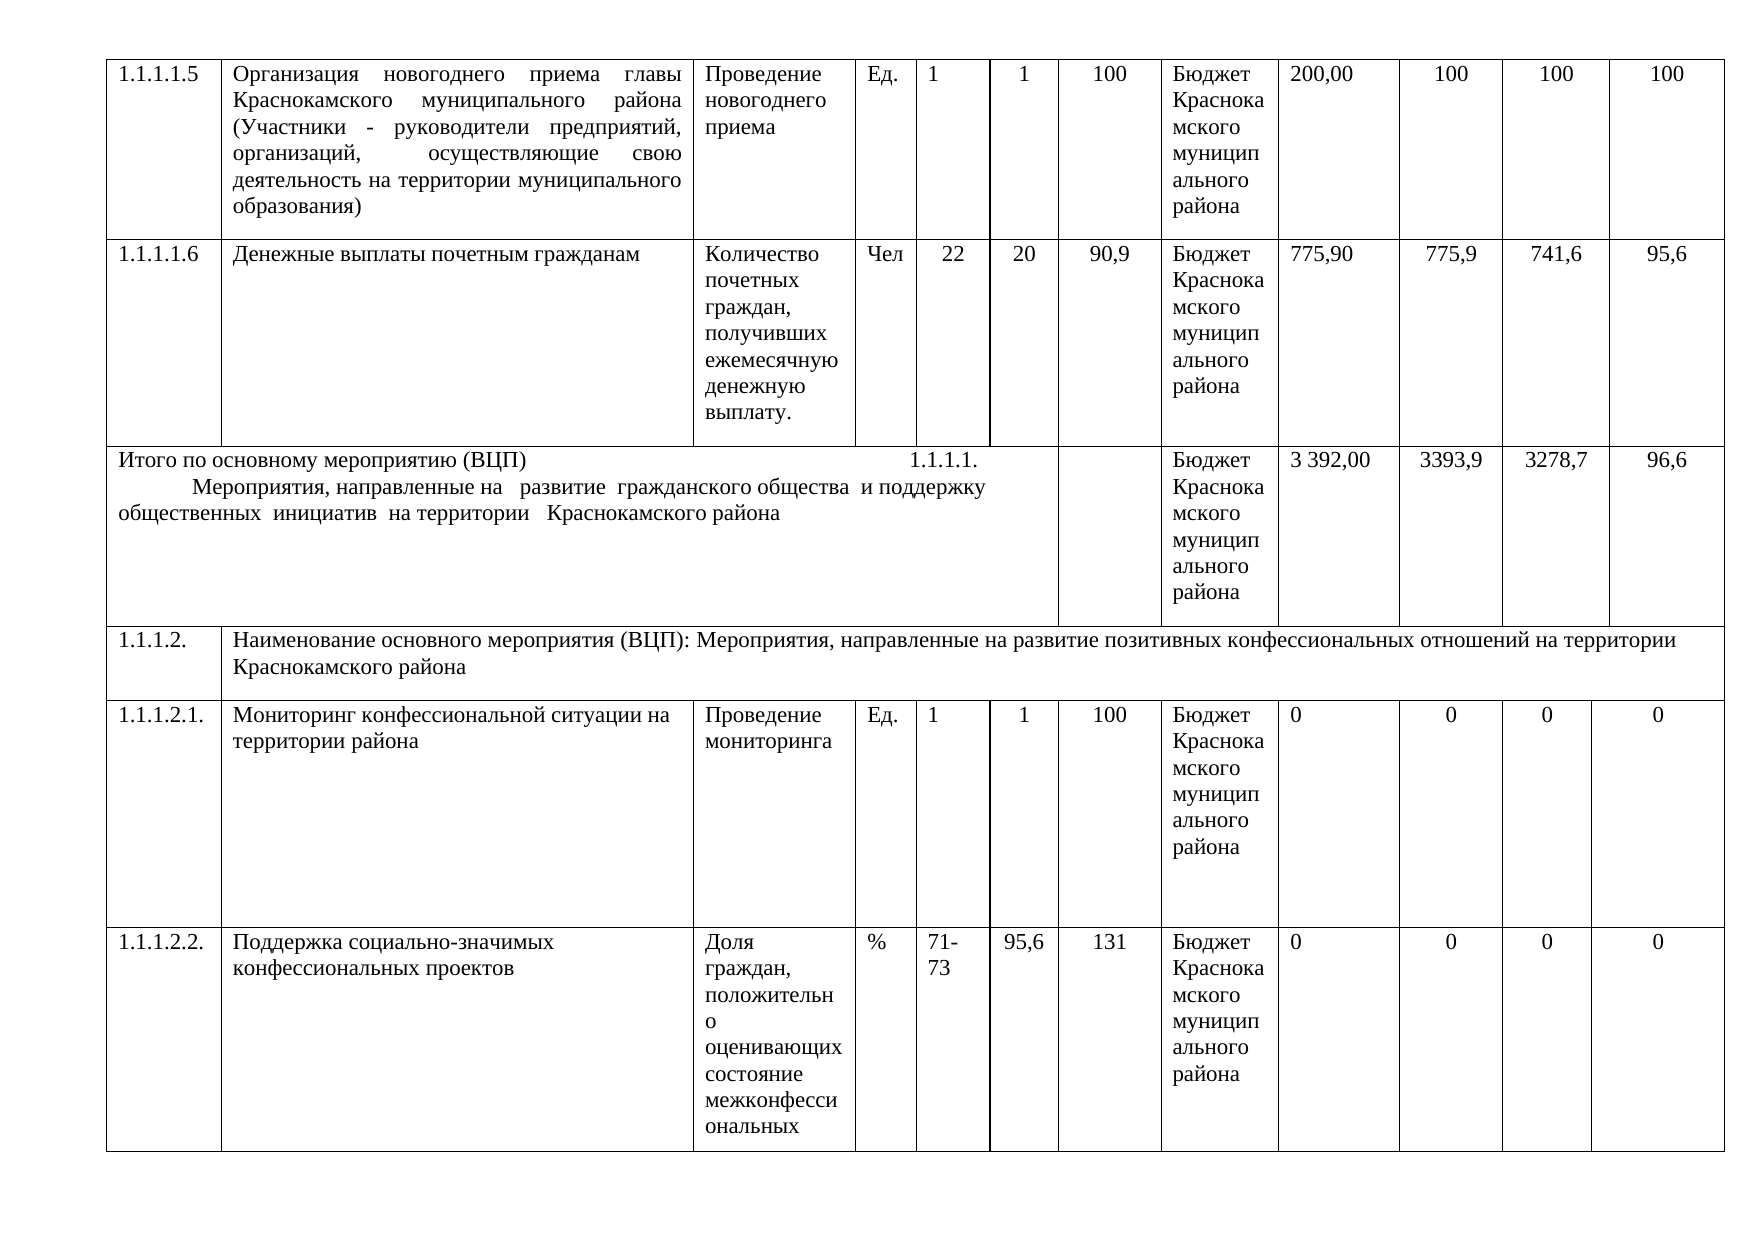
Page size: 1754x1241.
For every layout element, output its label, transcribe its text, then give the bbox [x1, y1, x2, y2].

table_cell 1 [991, 701, 1058, 927]
table_cell 131 [1059, 928, 1161, 1151]
table_cell 1.1.1.1.6 [107, 240, 221, 446]
table_cell 1 [917, 60, 989, 239]
table_cell 100 [1503, 60, 1609, 239]
table_cell 71-73 [917, 928, 989, 1151]
table_cell 100 [1400, 60, 1502, 239]
table_cell 0 [1400, 701, 1502, 927]
table_cell 0 [1503, 928, 1591, 1151]
table_cell Проведение новогоднего приема [694, 60, 855, 239]
table_cell Мониторинг конфессиональной ситуации на территории района [222, 701, 693, 927]
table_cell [1162, 928, 1278, 1151]
table_cell 100 [1059, 60, 1161, 239]
table_cell 0 [1279, 701, 1399, 927]
table_cell 1 [917, 701, 989, 927]
table_cell 1 [991, 60, 1058, 239]
table_cell 3278,7 [1503, 447, 1609, 626]
table_cell 200,00 [1279, 60, 1399, 239]
table_cell 96,6 [1610, 447, 1724, 626]
table_cell % [856, 928, 916, 1151]
table_cell Ед. [856, 701, 916, 927]
table_cell 0 [1592, 701, 1724, 927]
table_cell 0 [1503, 701, 1591, 927]
table_cell Ед. [856, 60, 916, 239]
table_cell Бюджет Краснокамского муниципального района [1162, 447, 1278, 626]
table_cell 1.1.1.1.5 [107, 60, 221, 239]
table_cell 0 [1592, 928, 1724, 1151]
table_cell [1162, 60, 1278, 239]
table_cell Проведение мониторинга [694, 701, 855, 927]
table_cell [1059, 447, 1161, 626]
table_cell 100 [1059, 701, 1161, 927]
table_cell 1.1.1.2.1. [107, 701, 221, 927]
table_cell 1.1.1.2.2. [107, 928, 221, 1151]
table_cell 95,6 [991, 928, 1058, 1151]
table_cell 100 [1610, 60, 1724, 239]
table_cell 3 392,00 [1279, 447, 1399, 626]
table_cell 0 [1400, 928, 1502, 1151]
table_cell Чел [856, 240, 916, 446]
table_cell Денежные выплаты почетным гражданам [222, 240, 693, 446]
table_cell 775,90 [1279, 240, 1399, 446]
table_cell 775,9 [1400, 240, 1502, 446]
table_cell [222, 928, 693, 1151]
table_cell 90,9 [1059, 240, 1161, 446]
table_cell 22 [917, 240, 989, 446]
table_cell Итого по основному мероприятию (ВЦП) 1.1.1.1. Мероприятия, направленные на развитие гражданского общества и поддержку общественных инициатив на территории Краснокамского района [107, 447, 1058, 626]
table_cell Бюджет Краснокамского муниципального района [1162, 701, 1278, 927]
table_cell 0 [1279, 928, 1399, 1151]
table_cell Организация новогоднего приема главы Краснокамского муниципального района (Участники - руководители предприятий, организаций, осуществляющие свою деятельность на территории муниципального образования) [222, 60, 693, 239]
table_cell 3393,9 [1400, 447, 1502, 626]
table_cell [694, 928, 855, 1151]
table_cell Количество почетных граждан, получивших ежемесячную денежную выплату. [694, 240, 855, 446]
table_cell 20 [991, 240, 1058, 446]
table_cell 1.1.1.2. [107, 627, 221, 700]
table_cell Наименование основного мероприятия (ВЦП): Мероприятия, направленные на развитие позитивных конфессиональных отношений на территории Краснокамского района [222, 627, 1724, 700]
table_cell 95,6 [1610, 240, 1724, 446]
table_cell Бюджет Краснокамского муниципального района [1162, 240, 1278, 446]
table_cell 741,6 [1503, 240, 1609, 446]
